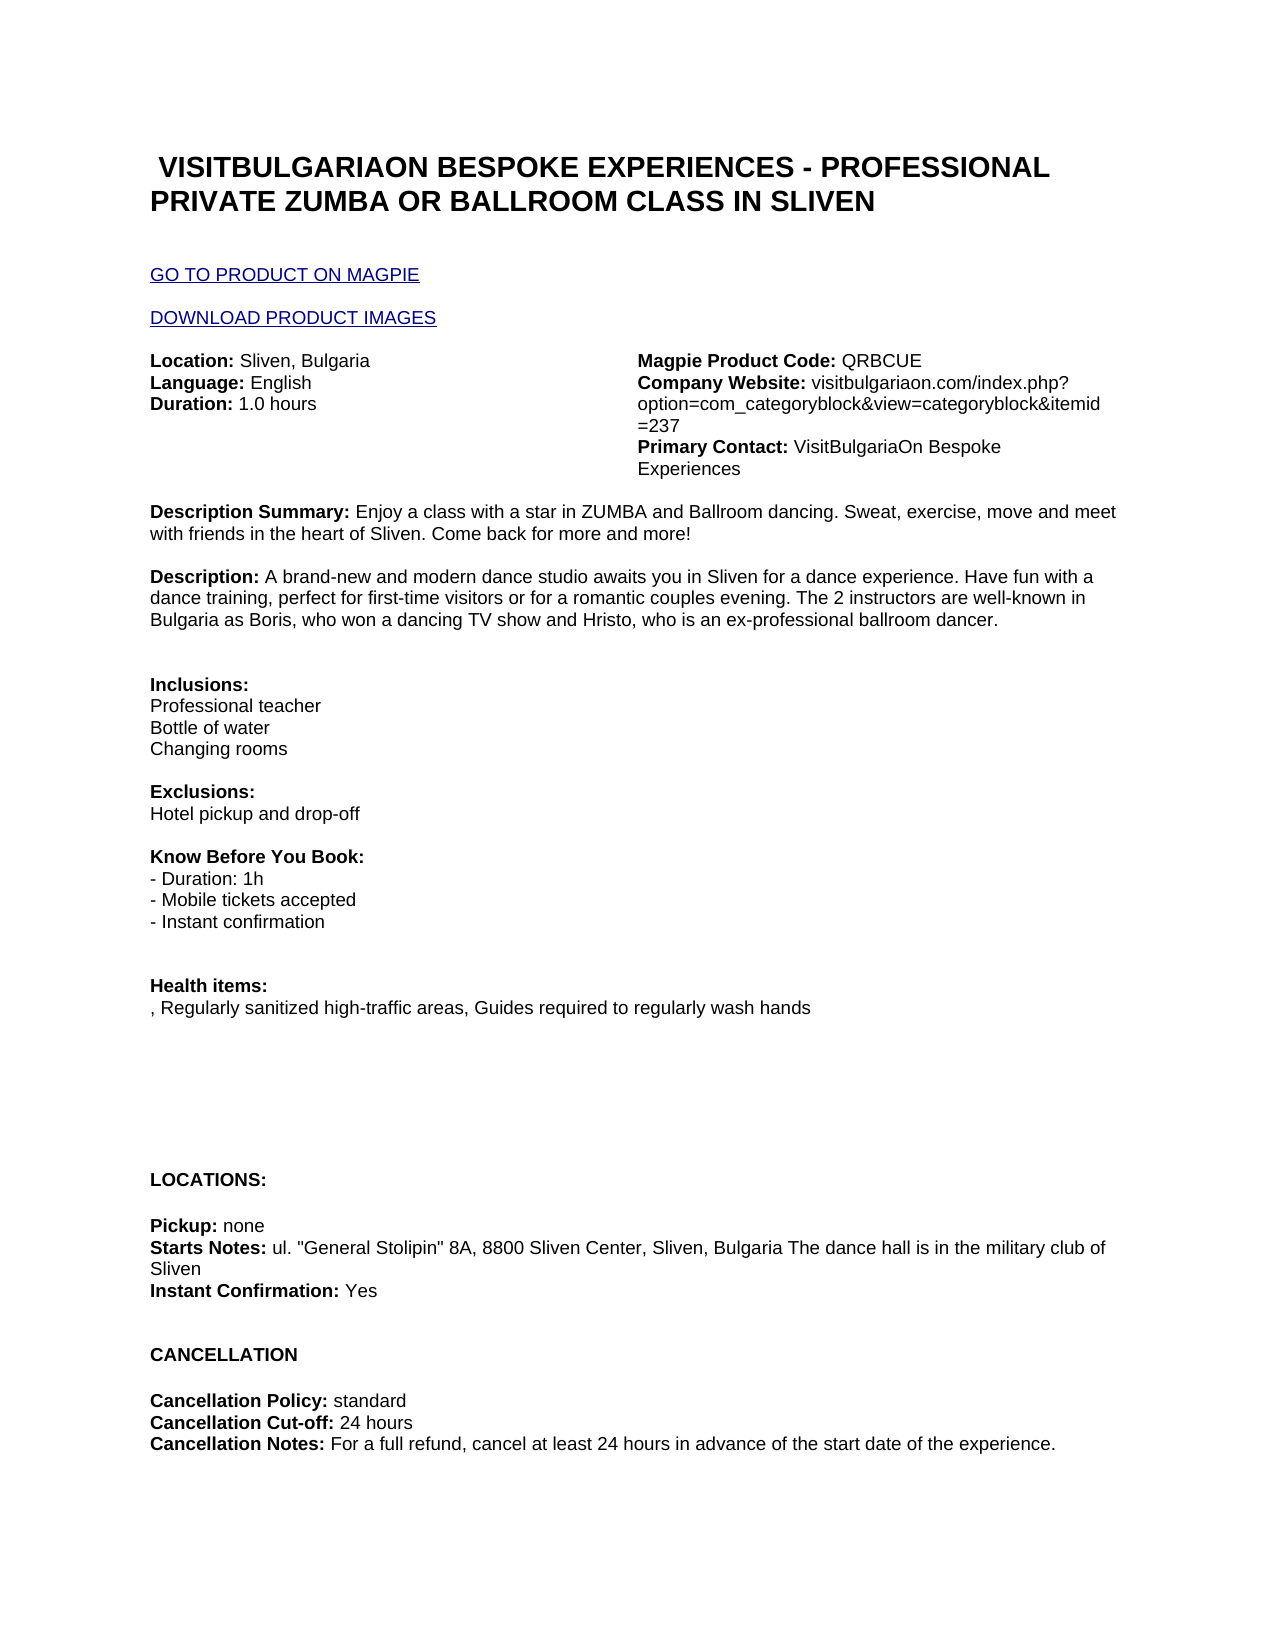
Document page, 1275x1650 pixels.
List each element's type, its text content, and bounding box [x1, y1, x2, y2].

text Description Summary: Enjoy a class with a star in ZUMBA and Ballroom dancing. Sweat, exercise, move and meet with friends in the heart of Sliven. Come back for more and more! [150, 501, 1125, 544]
text Inclusions: [150, 673, 1125, 695]
text Professional teacher [150, 695, 1125, 716]
text GO TO PRODUCT ON MAGPIE [150, 264, 1125, 285]
text Cancellation Notes: For a full refund, cancel at least 24 hours in advance of the start date of the experience. [150, 1433, 1125, 1454]
subtitle Locations: [150, 1168, 1125, 1190]
text - Mobile tickets accepted [150, 889, 1125, 911]
text Changing rooms [150, 738, 1125, 759]
text - Duration: 1h [150, 867, 1125, 889]
text Starts Notes: ul. "General Stolipin" 8А, 8800 Sliven Center, Sliven, Bulgaria The dance hall is in the military club of Sliven [150, 1236, 1125, 1279]
text Cancellation Policy: standard [150, 1390, 1125, 1411]
text - Instant confirmation [150, 911, 1125, 932]
text Exclusions: [150, 781, 1125, 803]
text Health items: [150, 975, 1125, 997]
subtitle Cancellation [150, 1343, 1125, 1365]
text Instant Confirmation: Yes [150, 1279, 1125, 1301]
text Pickup: none [150, 1215, 1125, 1236]
text , Regularly sanitized high-traffic areas, Guides required to regularly wash hands [150, 997, 1125, 1018]
table_header Magpie Product Code: QRBCUE Company Website: visitbulgariaon.com/index.php?option=com_categoryblock&view=categoryblock&itemid=237 Primary Contact: VisitBulgariaOn Bespoke Experiences [626, 350, 1114, 479]
table_header Location: Sliven, Bulgaria Language: English Duration: 1.0 hours [139, 350, 626, 479]
subtitle VisitBulgariaOn Bespoke Experiences - Professional Private Zumba or Ballroom Class in Sliven [150, 150, 1125, 217]
text Cancellation Cut-off: 24 hours [150, 1411, 1125, 1433]
text DOWNLOAD PRODUCT IMAGES [150, 307, 1125, 328]
text Know Before You Book: [150, 846, 1125, 867]
text Description: A brand-new and modern dance studio awaits you in Sliven for a dance experience. Have fun with a dance training, perfect for first-time visitors or for a romantic couples evening. The 2 instructors are well-known in Bulgaria as Boris, who won a dancing TV show and Hristo, who is an ex-professional ballroom dancer. [150, 566, 1125, 630]
text Hotel pickup and drop-off [150, 803, 1125, 824]
text Bottle of water [150, 716, 1125, 738]
